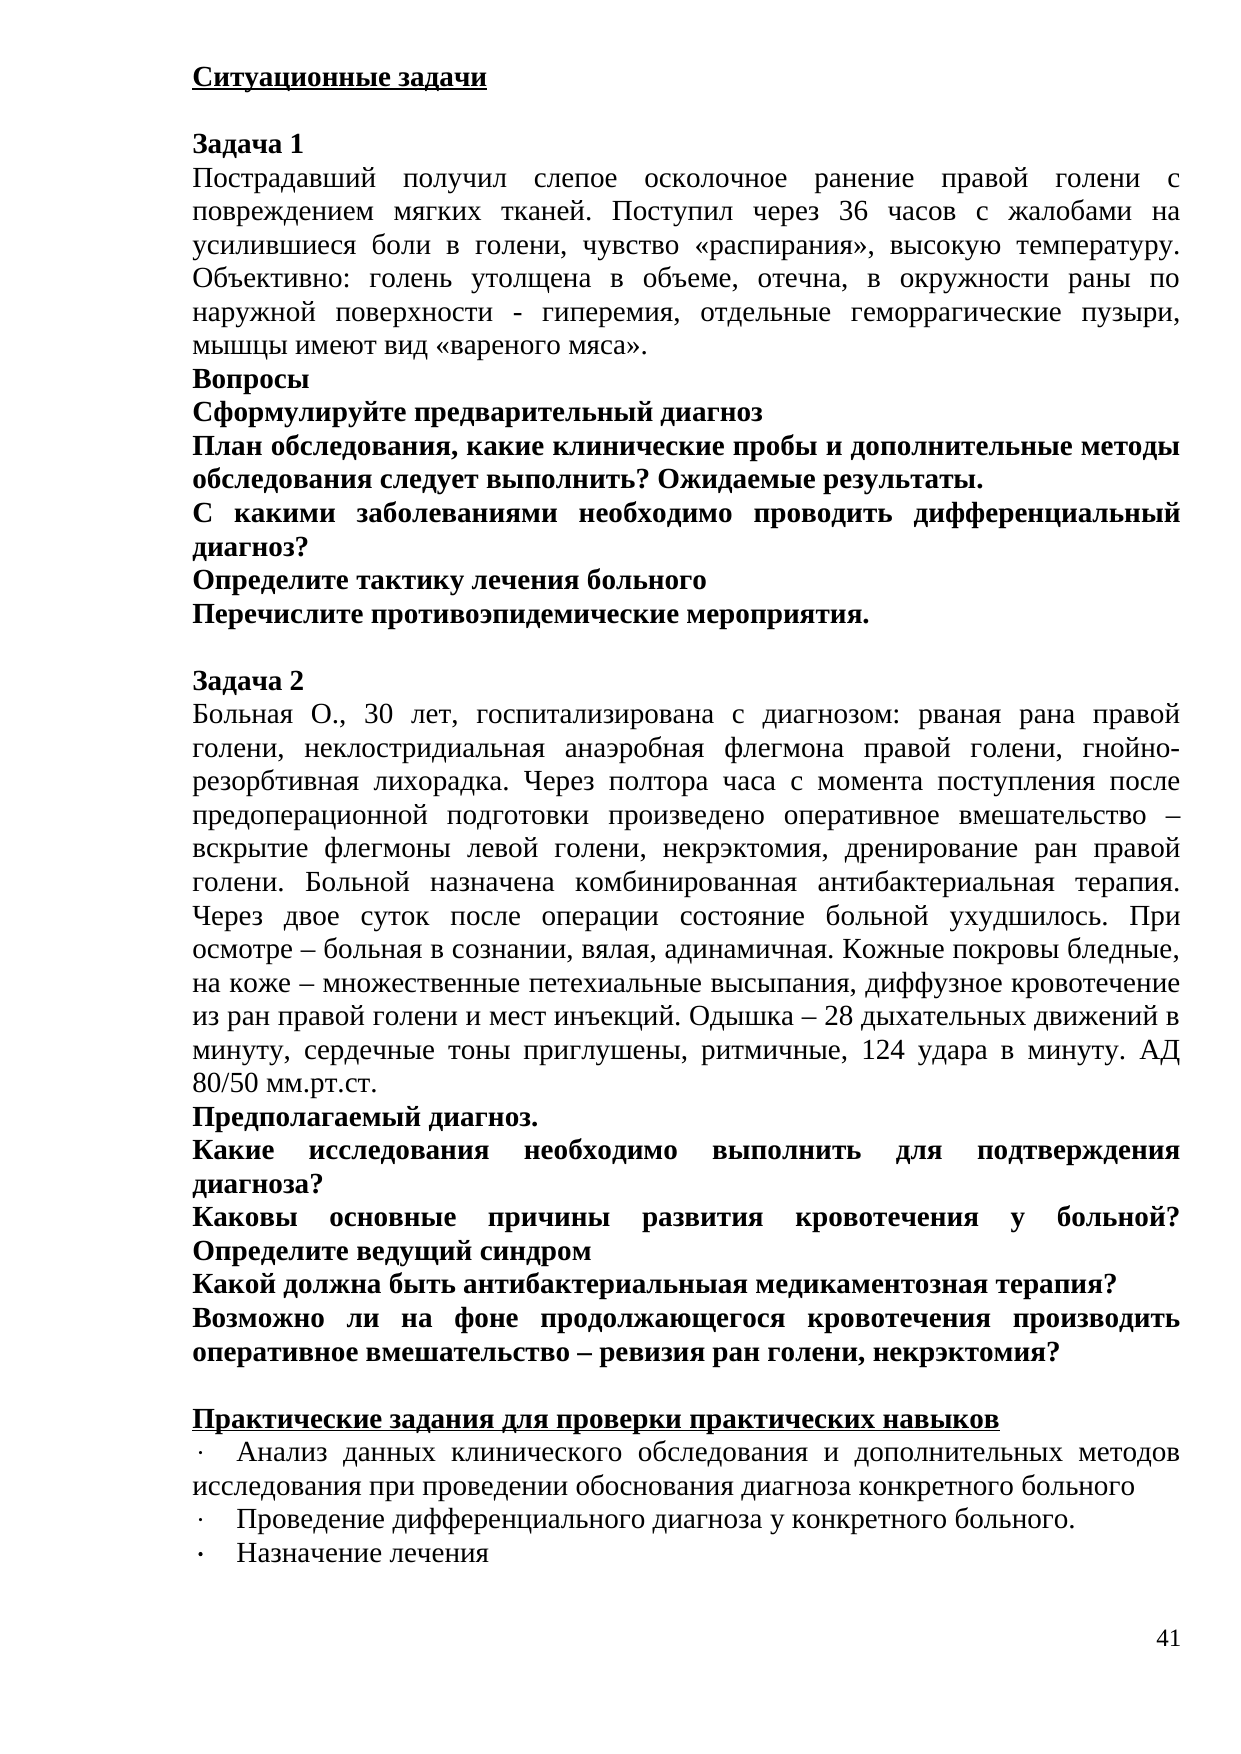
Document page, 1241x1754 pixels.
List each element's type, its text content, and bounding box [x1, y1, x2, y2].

text Задача 2 [192, 663, 1181, 696]
text План обследования, какие клинические пробы и дополнительные методы обследования следует выполнить? Ожидаемые результаты. [192, 428, 1181, 495]
text Какие исследования необходимо выполнить для подтверждения диагноза? [192, 1132, 1181, 1199]
list Проведение дифференциального диагноза у конкретного больного. [192, 1501, 1181, 1535]
text Определите тактику лечения больного [192, 562, 1181, 596]
text Предполагаемый диагноз. [192, 1099, 1181, 1132]
list Анализ данных клинического обследования и дополнительных методов исследования при проведении обоснования диагноза конкретного больного [192, 1434, 1181, 1501]
text Больная О., 30 лет, госпитализирована с диагнозом: рваная рана правой голени, неклостридиальная анаэробная флегмона правой голени, гнойно-резорбтивная лихорадка. Через полтора часа с момента поступления после предоперационной подготовки произведено оперативное вмешательство – вскрытие флегмоны левой голени, некрэктомия, дренирование ран правой голени. Больной назначена комбинированная антибактериальная терапия. Через двое суток после операции состояние больной ухудшилось. При осмотре – больная в сознании, вялая, адинамичная. Кожные покровы бледные, на коже – множественные петехиальные высыпания, диффузное кровотечение из ран правой голени и мест инъекций. Одышка – 28 дыхательных движений в минуту, сердечные тоны приглушены, ритмичные, 124 удара в минуту. АД 80/50 мм.рт.ст. [192, 696, 1181, 1099]
text Вопросы [192, 361, 1181, 394]
text Каковы основные причины развития кровотечения у больной? Определите ведущий синдром [192, 1199, 1181, 1267]
list Назначение лечения [192, 1535, 1181, 1569]
text С какими заболеваниями необходимо проводить дифференциальный диагноз? [192, 495, 1181, 562]
text Задача 1 [192, 126, 1181, 160]
text Какой должна быть антибактериальныая медикаментозная терапия? [192, 1267, 1181, 1300]
text Пострадавший получил слепое осколочное ранение правой голени с повреждением мягких тканей. Поступил через 36 часов с жалобами на усилившиеся боли в голени, чувство «распирания», высокую температуру. Объективно: голень утолщена в объеме, отечна, в окружности раны по наружной поверхности - гиперемия, отдельные геморрагические пузыри, мышцы имеют вид «вареного мяса». [192, 160, 1181, 361]
text Сформулируйте предварительный диагноз [192, 394, 1181, 428]
text Перечислите противоэпидемические мероприятия. [192, 596, 1181, 629]
text Возможно ли на фоне продолжающегося кровотечения производить оперативное вмешательство – ревизия ран голени, некрэктомия? [192, 1300, 1181, 1367]
text Практические задания для проверки практических навыков [192, 1401, 1181, 1434]
text Ситуационные задачи [192, 59, 1181, 93]
